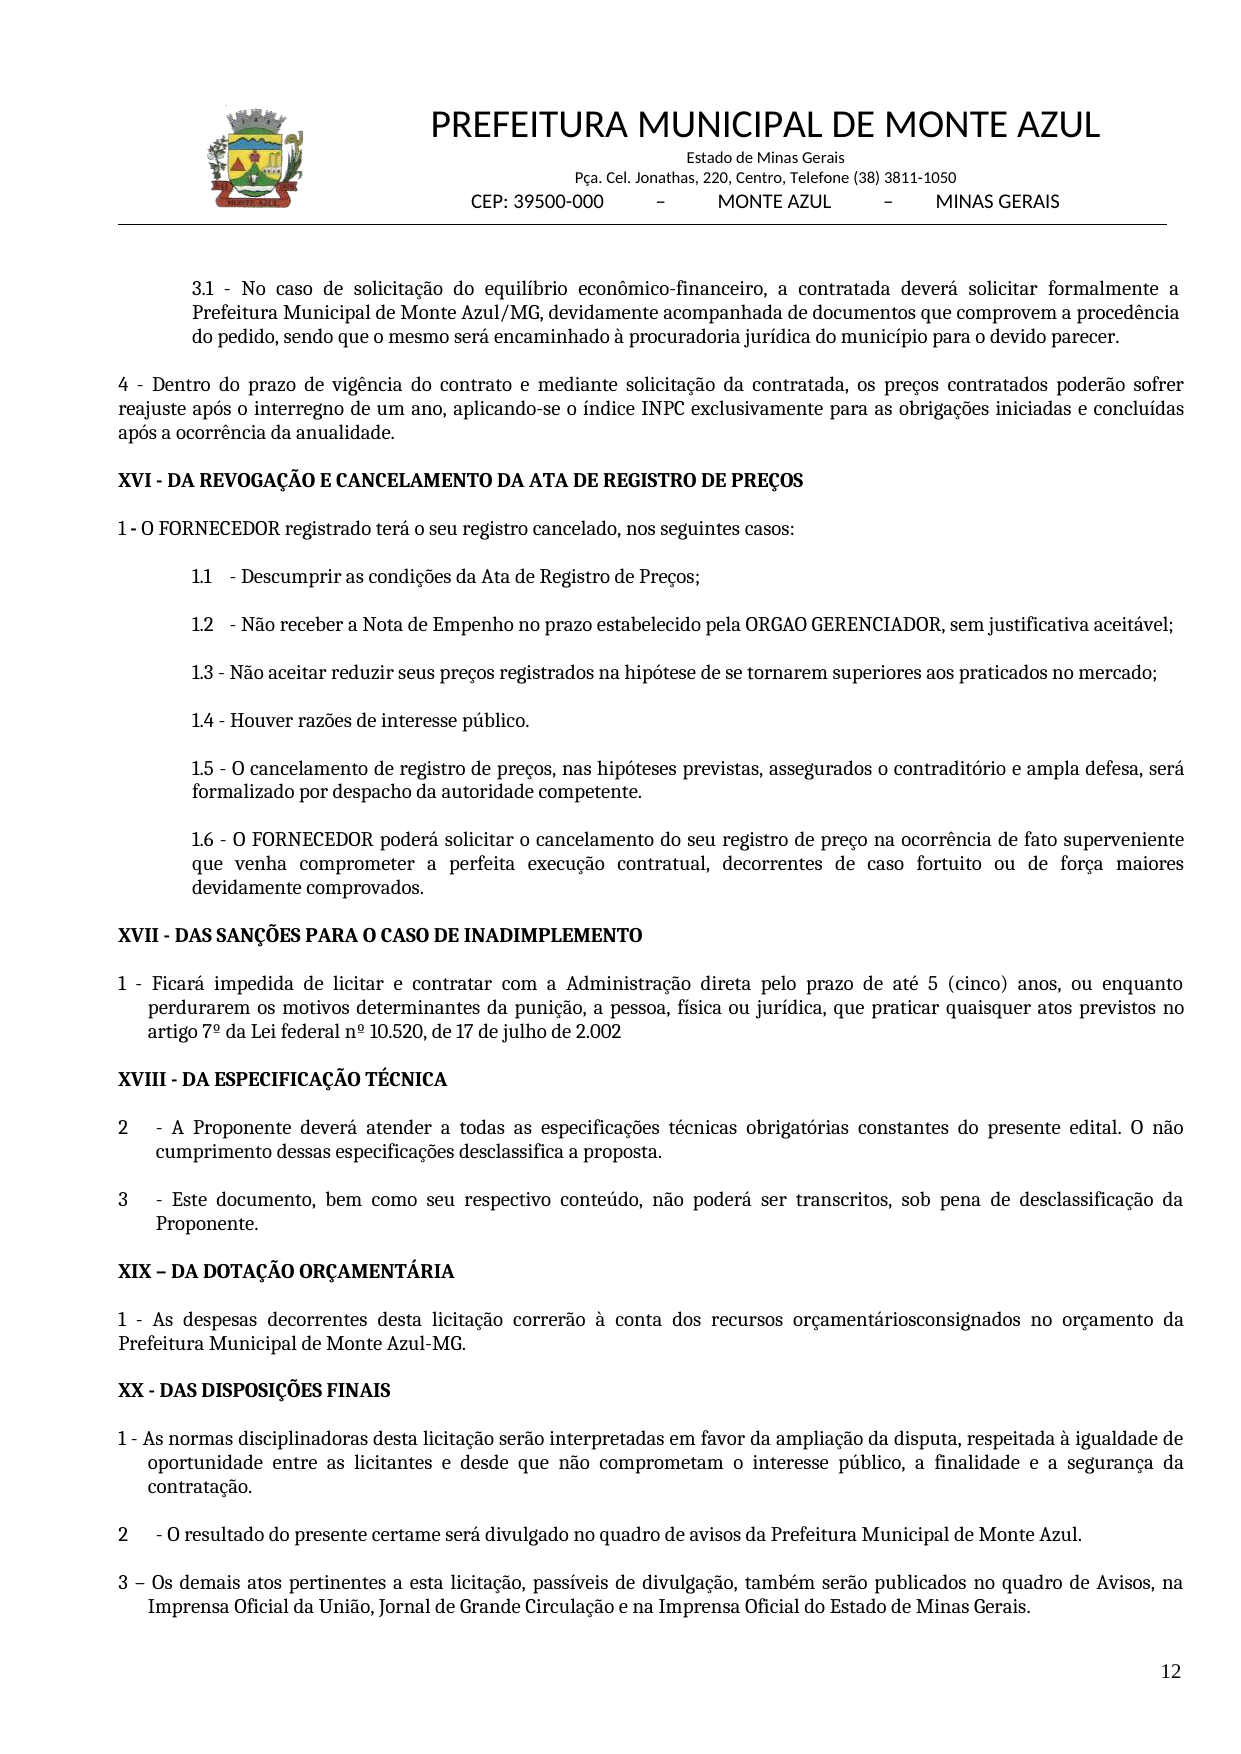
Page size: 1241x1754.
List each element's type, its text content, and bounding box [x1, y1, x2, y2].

picture [206, 105, 304, 208]
text XVII - DAS SANÇÕES PARA O CASO DE INADIMPLEMENTO [118, 924, 1185, 948]
text 1.5 - O cancelamento de registro de preços, nas hipóteses previstas, assegurados o contraditório e ampla defesa, será formalizado por despacho da autoridade competente. [192, 756, 1185, 804]
text XX - DAS DISPOSIÇÕES FINAIS [118, 1379, 1185, 1403]
list - Este documento, bem como seu respectivo conteúdo, não poderá ser transcritos, sob pena de desclassificação da Proponente. [118, 1187, 1185, 1235]
text 1 - As despesas decorrentes desta licitação correrão à conta dos recursos orçamentáriosconsignados no orçamento da Prefeitura Municipal de Monte Azul-MG. [118, 1307, 1185, 1355]
text 1 - As normas disciplinadoras desta licitação serão interpretadas em favor da ampliação da disputa, respeitada à igualdade de oportunidade entre as licitantes e desde que não comprometam o interesse público, a finalidade e a segurança da contratação. [118, 1427, 1185, 1499]
text XVI - DA REVOGAÇÃO E CANCELAMENTO DA ATA DE REGISTRO DE PREÇOS [118, 469, 1185, 493]
list - Não receber a Nota de Empenho no prazo estabelecido pela ORGAO GERENCIADOR, sem justificativa aceitável; [192, 612, 1185, 636]
text 3 – Os demais atos pertinentes a esta licitação, passíveis de divulgação, também serão publicados no quadro de Avisos, na Imprensa Oficial da União, Jornal de Grande Circulação e na Imprensa Oficial do Estado de Minas Gerais. [118, 1571, 1185, 1619]
list - Descumprir as condições da Ata de Registro de Preços; [192, 564, 1185, 588]
text 1.6 - O FORNECEDOR poderá solicitar o cancelamento do seu registro de preço na ocorrência de fato superveniente que venha comprometer a perfeita execução contratual, decorrentes de caso fortuito ou de força maiores devidamente comprovados. [192, 828, 1185, 900]
list - A Proponente deverá atender a todas as especificações técnicas obrigatórias constantes do presente edital. O não cumprimento dessas especificações desclassifica a proposta. [118, 1116, 1185, 1163]
text 4 - Dentro do prazo de vigência do contrato e mediante solicitação da contratada, os preços contratados poderão sofrer reajuste após o interregno de um ano, aplicando-se o índice INPC exclusivamente para as obrigações iniciadas e concluídas após a ocorrência da anualidade. [118, 373, 1185, 445]
text 1.4 - Houver razões de interesse público. [118, 708, 1185, 732]
text 3.1 - No caso de solicitação do equilíbrio econômico-financeiro, a contratada deverá solicitar formalmente a Prefeitura Municipal de Monte Azul/MG, devidamente acompanhada de documentos que comprovem a procedência do pedido, sendo que o mesmo será encaminhado à procuradoria jurídica do município para o devido parecer. [192, 277, 1181, 349]
text 1 - Ficará impedida de licitar e contratar com a Administração direta pelo prazo de até 5 (cinco) anos, ou enquanto perdurarem os motivos determinantes da punição, a pessoa, física ou jurídica, que praticar quaisquer atos previstos no artigo 7º da Lei federal nº 10.520, de 17 de julho de 2.002 [118, 972, 1185, 1044]
text XIX – DA DOTAÇÃO ORÇAMENTÁRIA [118, 1259, 1185, 1283]
text 1 - O FORNECEDOR registrado terá o seu registro cancelado, nos seguintes casos: [118, 517, 1185, 541]
list - O resultado do presente certame será divulgado no quadro de avisos da Prefeitura Municipal de Monte Azul. [118, 1523, 1185, 1547]
text 1.3 - Não aceitar reduzir seus preços registrados na hipótese de se tornarem superiores aos praticados no mercado; [118, 660, 1185, 684]
text XVIII - DA ESPECIFICAÇÃO TÉCNICA [118, 1068, 1185, 1092]
